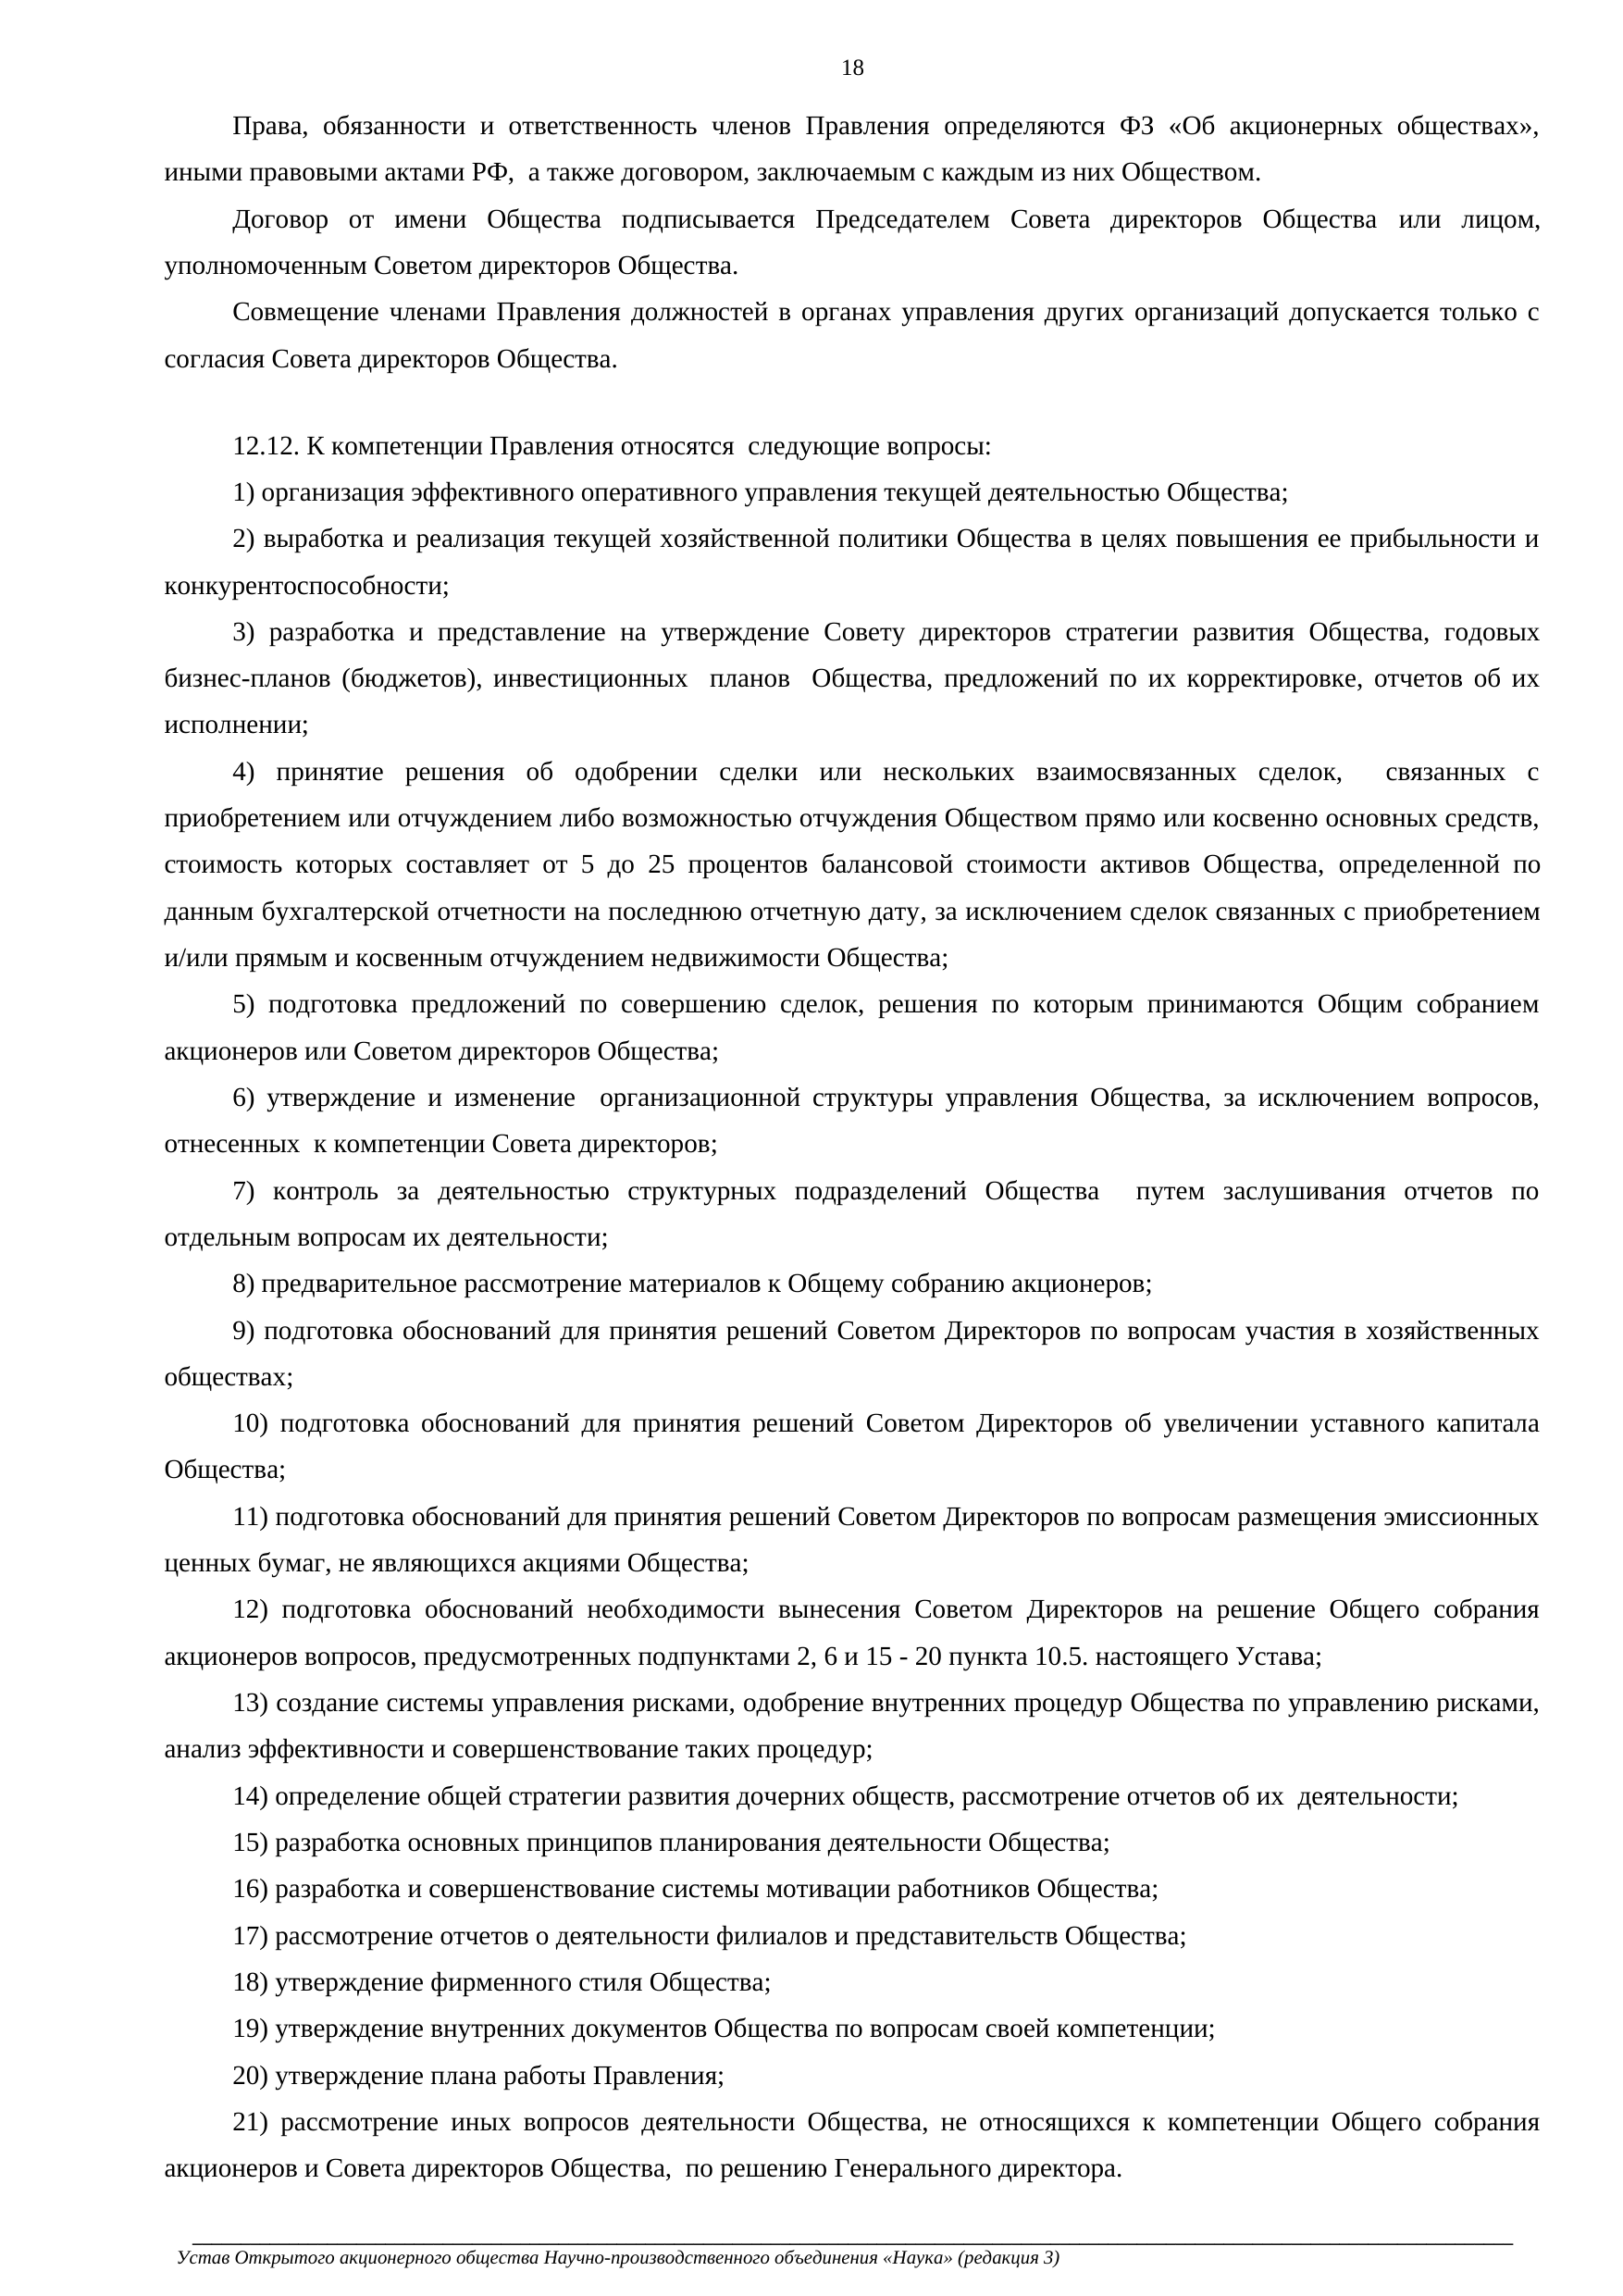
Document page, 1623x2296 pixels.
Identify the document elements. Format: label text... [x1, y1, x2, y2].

text 8) предварительное рассмотрение материалов к Общему собранию акционеров; [164, 1267, 1541, 1298]
text 12.12. К компетенции Правления относятся следующие вопросы: [164, 429, 1541, 460]
text 4) принятие решения об одобрении сделки или нескольких взаимосвязанных сделок, связанных с приобретением или отчуждением либо возможностью отчуждения Обществом прямо или косвенно основных средств, стоимость которых составляет от 5 до 25 процентов балансовой стоимости активов Общества, определенной по данным бухгалтерской отчетности на последнюю отчетную дату, за исключением сделок связанных с приобретением и/или прямым и косвенным отчуждением недвижимости Общества; [164, 755, 1541, 973]
text Договор от имени Общества подписывается Председателем Совета директоров Общества или лицом, уполномоченным Советом директоров Общества. [164, 203, 1541, 280]
text Совмещение членами Правления должностей в органах управления других организаций допускается только с согласия Совета директоров Общества. [164, 295, 1541, 373]
text 16) разработка и совершенствование системы мотивации работников Общества; [164, 1872, 1541, 1904]
text 7) контроль за деятельностью структурных подразделений Общества путем заслушивания отчетов по отдельным вопросам их деятельности; [164, 1174, 1541, 1252]
text 6) утверждение и изменение организационной структуры управления Общества, за исключением вопросов, отнесенных к компетенции Совета директоров; [164, 1081, 1541, 1159]
text 11) подготовка обоснований для принятия решений Советом Директоров по вопросам размещения эмиссионных ценных бумаг, не являющихся акциями Общества; [164, 1500, 1541, 1578]
text 13) создание системы управления рисками, одобрение внутренних процедур Общества по управлению рисками, анализ эффективности и совершенствование таких процедур; [164, 1686, 1541, 1764]
text 5) подготовка предложений по совершению сделок, решения по которым принимаются Общим собранием акционеров или Советом директоров Общества; [164, 987, 1541, 1065]
text 2) выработка и реализация текущей хозяйственной политики Общества в целях повышения ее прибыльности и конкурентоспособности; [164, 522, 1541, 600]
text 17) рассмотрение отчетов о деятельности филиалов и представительств Общества; [164, 1919, 1541, 1950]
text 1) организация эффективного оперативного управления текущей деятельностью Общества; [164, 476, 1541, 507]
text 19) утверждение внутренних документов Общества по вопросам своей компетенции; [164, 2012, 1541, 2043]
text 20) утверждение плана работы Правления; [164, 2059, 1541, 2090]
text 21) рассмотрение иных вопросов деятельности Общества, не относящихся к компетенции Общего собрания акционеров и Совета директоров Общества, по решению Генерального директора. [164, 2105, 1541, 2183]
text 18) утверждение фирменного стиля Общества; [164, 1966, 1541, 1997]
text 15) разработка основных принципов планирования деятельности Общества; [164, 1826, 1541, 1857]
text 10) подготовка обоснований для принятия решений Советом Директоров об увеличении уставного капитала Общества; [164, 1407, 1541, 1484]
text 14) определение общей стратегии развития дочерних обществ, рассмотрение отчетов об их деятельности; [164, 1780, 1541, 1810]
text Права, обязанности и ответственность членов Правления определяются ФЗ «Об акционерных обществах», иными правовыми актами РФ, а также договором, заключаемым с каждым из них Обществом. [164, 109, 1541, 187]
text 12) подготовка обоснований необходимости вынесения Советом Директоров на решение Общего собрания акционеров вопросов, предусмотренных подпунктами 2, 6 и 15 - 20 пункта 10.5. настоящего Устава; [164, 1594, 1541, 1670]
text 9) подготовка обоснований для принятия решений Советом Директоров по вопросам участия в хозяйственных обществах; [164, 1314, 1541, 1391]
text 3) разработка и представление на утверждение Совету директоров стратегии развития Общества, годовых бизнес-планов (бюджетов), инвестиционных планов Общества, предложений по их корректировке, отчетов об их исполнении; [164, 615, 1541, 739]
